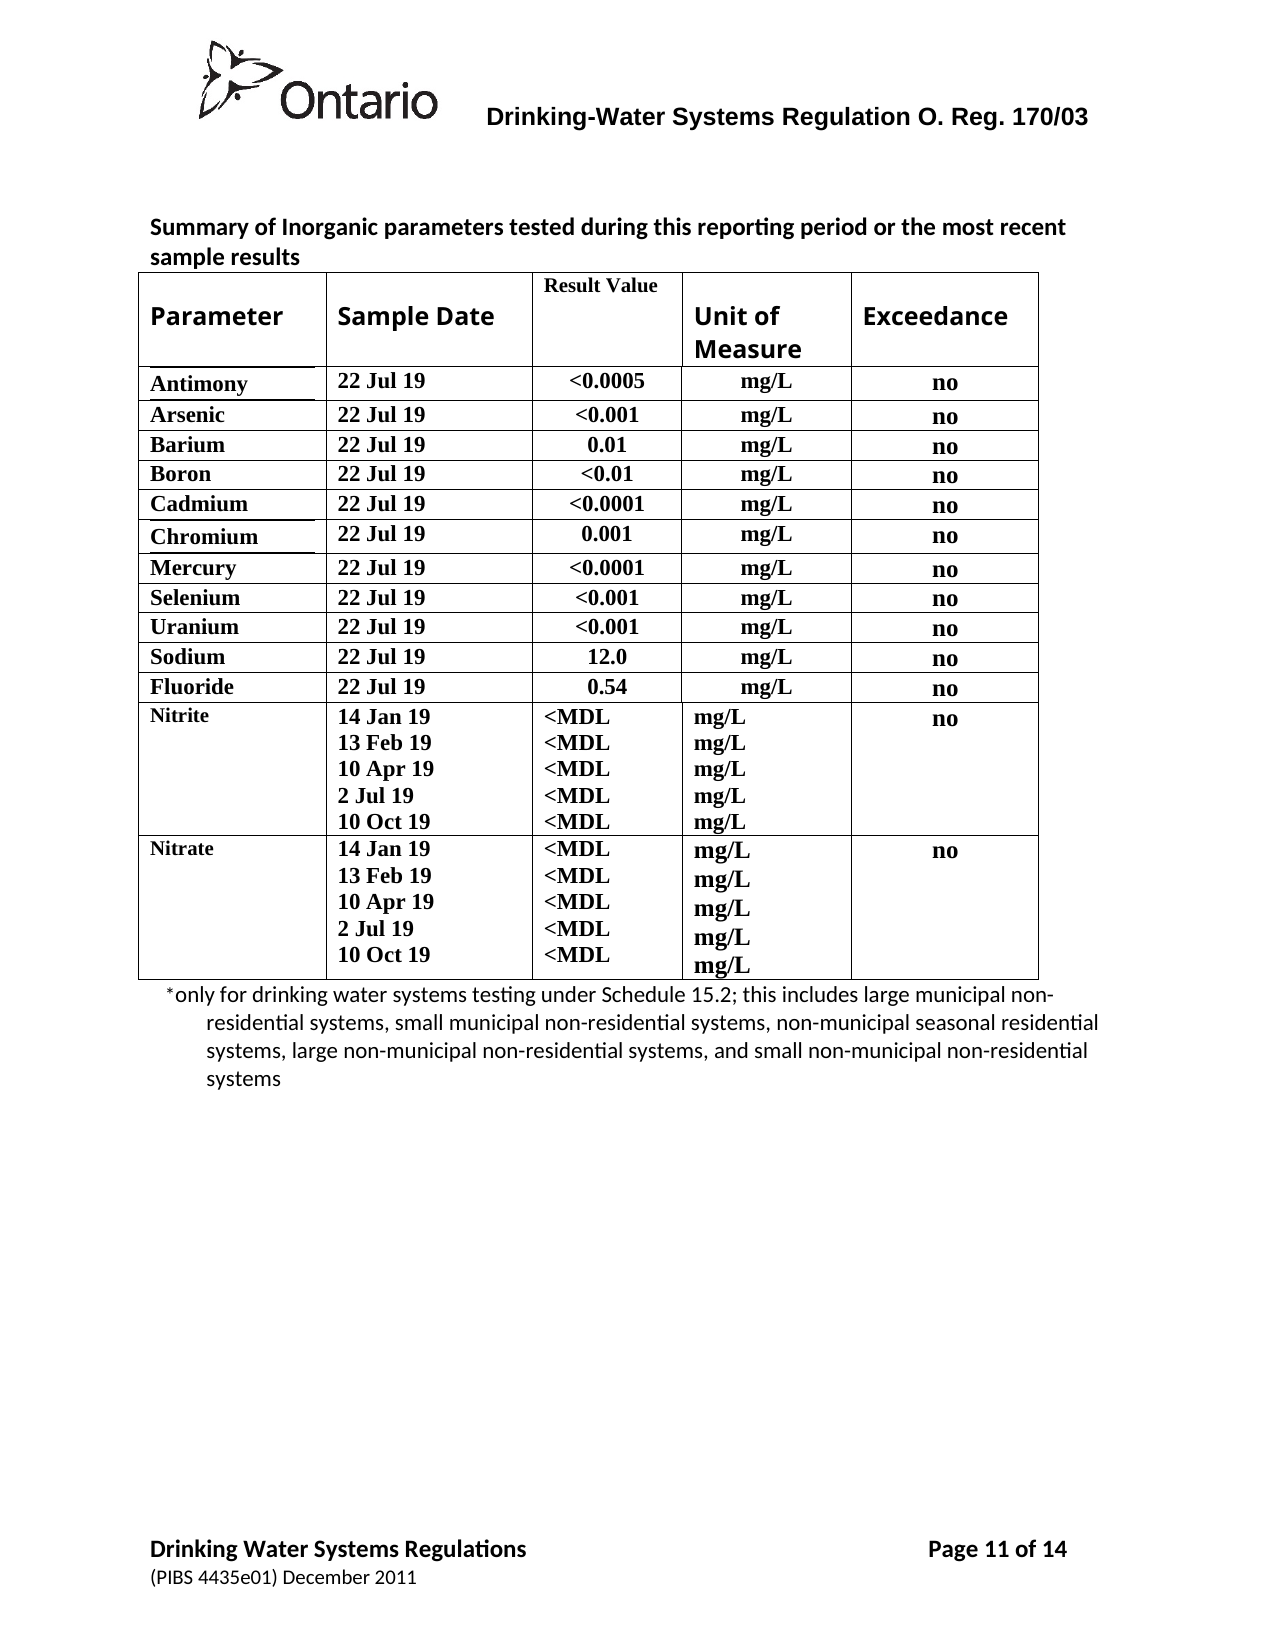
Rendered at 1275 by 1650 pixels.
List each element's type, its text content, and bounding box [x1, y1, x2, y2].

table_cell mg/L [682, 554, 851, 582]
table_cell no [852, 836, 1038, 979]
table_cell Antimony [139, 367, 326, 400]
table_cell no [852, 401, 1038, 430]
table_cell mg/L [682, 490, 851, 519]
table_cell Chromium [139, 520, 326, 553]
table_cell no [852, 643, 1038, 672]
table_cell 12.0 [533, 643, 681, 672]
table_cell <MDL <MDL <MDL <MDL <MDL [533, 703, 682, 834]
table_cell 22 Jul 19 [327, 584, 532, 612]
table_cell 22 Jul 19 [327, 431, 532, 459]
table_cell mg/L mg/L mg/L mg/L mg/L [683, 836, 851, 979]
table_cell 0.001 [533, 520, 681, 553]
table_cell no [852, 520, 1038, 553]
table_cell mg/L [682, 584, 851, 612]
table_cell <0.001 [533, 613, 681, 642]
table_cell Selenium [139, 584, 326, 612]
table_cell <0.0001 [533, 490, 681, 519]
table_cell 14 Jan 19 13 Feb 19 10 Apr 19 2 Jul 19 10 Oct 19 [327, 836, 532, 979]
table_cell no [852, 673, 1038, 702]
table_cell mg/L [682, 367, 851, 400]
table_header Sample Date [327, 273, 532, 366]
table_cell Sodium [139, 643, 326, 672]
table_cell <0.01 [533, 461, 681, 489]
table_cell no [852, 490, 1038, 519]
table_cell Uranium [139, 613, 326, 642]
table_cell mg/L [682, 461, 851, 489]
table_cell Arsenic [139, 401, 326, 430]
table_cell mg/L [682, 431, 851, 459]
picture [186, 37, 449, 126]
table_cell 22 Jul 19 [327, 673, 532, 702]
table_cell mg/L [682, 401, 851, 430]
table_cell <0.001 [533, 584, 681, 612]
table_cell 22 Jul 19 [327, 554, 532, 582]
table_cell no [852, 461, 1038, 489]
table_cell no [852, 613, 1038, 642]
text *only for drinking water systems testing under Schedule 15.2; this includes large municipal non-residential systems, small municipal non-residential systems, non-municipal seasonal residential systems, large non-municipal non-residential systems, and small non-municipal non-residential systems [164, 980, 1125, 1092]
table_cell 22 Jul 19 [327, 461, 532, 489]
table_cell no [852, 367, 1038, 400]
table_cell <MDL <MDL <MDL <MDL <MDL [533, 836, 682, 979]
table_header Unit of Measure [683, 273, 851, 366]
table_cell mg/L [682, 673, 851, 702]
table_cell Nitrite [139, 703, 326, 834]
table_cell 22 Jul 19 [327, 401, 532, 430]
table_cell 22 Jul 19 [327, 643, 532, 672]
table_cell no [852, 703, 1038, 834]
table_cell 0.01 [533, 431, 681, 459]
table_cell <0.001 [533, 401, 681, 430]
table_cell Mercury [139, 554, 326, 582]
table_cell Fluoride [139, 673, 326, 702]
table_cell mg/L [682, 520, 851, 553]
table_cell Nitrate [139, 836, 326, 979]
table_cell 14 Jan 19 13 Feb 19 10 Apr 19 2 Jul 19 10 Oct 19 [327, 703, 532, 834]
table_header Result Value [533, 273, 682, 366]
table_cell mg/L [682, 613, 851, 642]
table_cell 22 Jul 19 [327, 520, 532, 553]
table_cell <0.0001 [533, 554, 681, 582]
table_cell no [852, 584, 1038, 612]
table_cell no [852, 554, 1038, 582]
table_cell Boron [139, 461, 326, 489]
table_header Exceedance [852, 273, 1038, 366]
table_cell Cadmium [139, 490, 326, 519]
table_cell 22 Jul 19 [327, 613, 532, 642]
table_cell mg/L [682, 643, 851, 672]
table_cell 0.54 [533, 673, 681, 702]
table_cell no [852, 431, 1038, 459]
subtitle Summary of Inorganic parameters tested during this reporting period or the most recent sample results [150, 211, 1125, 272]
table_cell <0.0005 [533, 367, 681, 400]
table_cell 22 Jul 19 [327, 490, 532, 519]
table_cell 22 Jul 19 [327, 367, 532, 400]
table_cell Barium [139, 431, 326, 459]
table_cell mg/L mg/L mg/L mg/L mg/L [683, 703, 851, 834]
table_header Parameter [139, 273, 326, 366]
